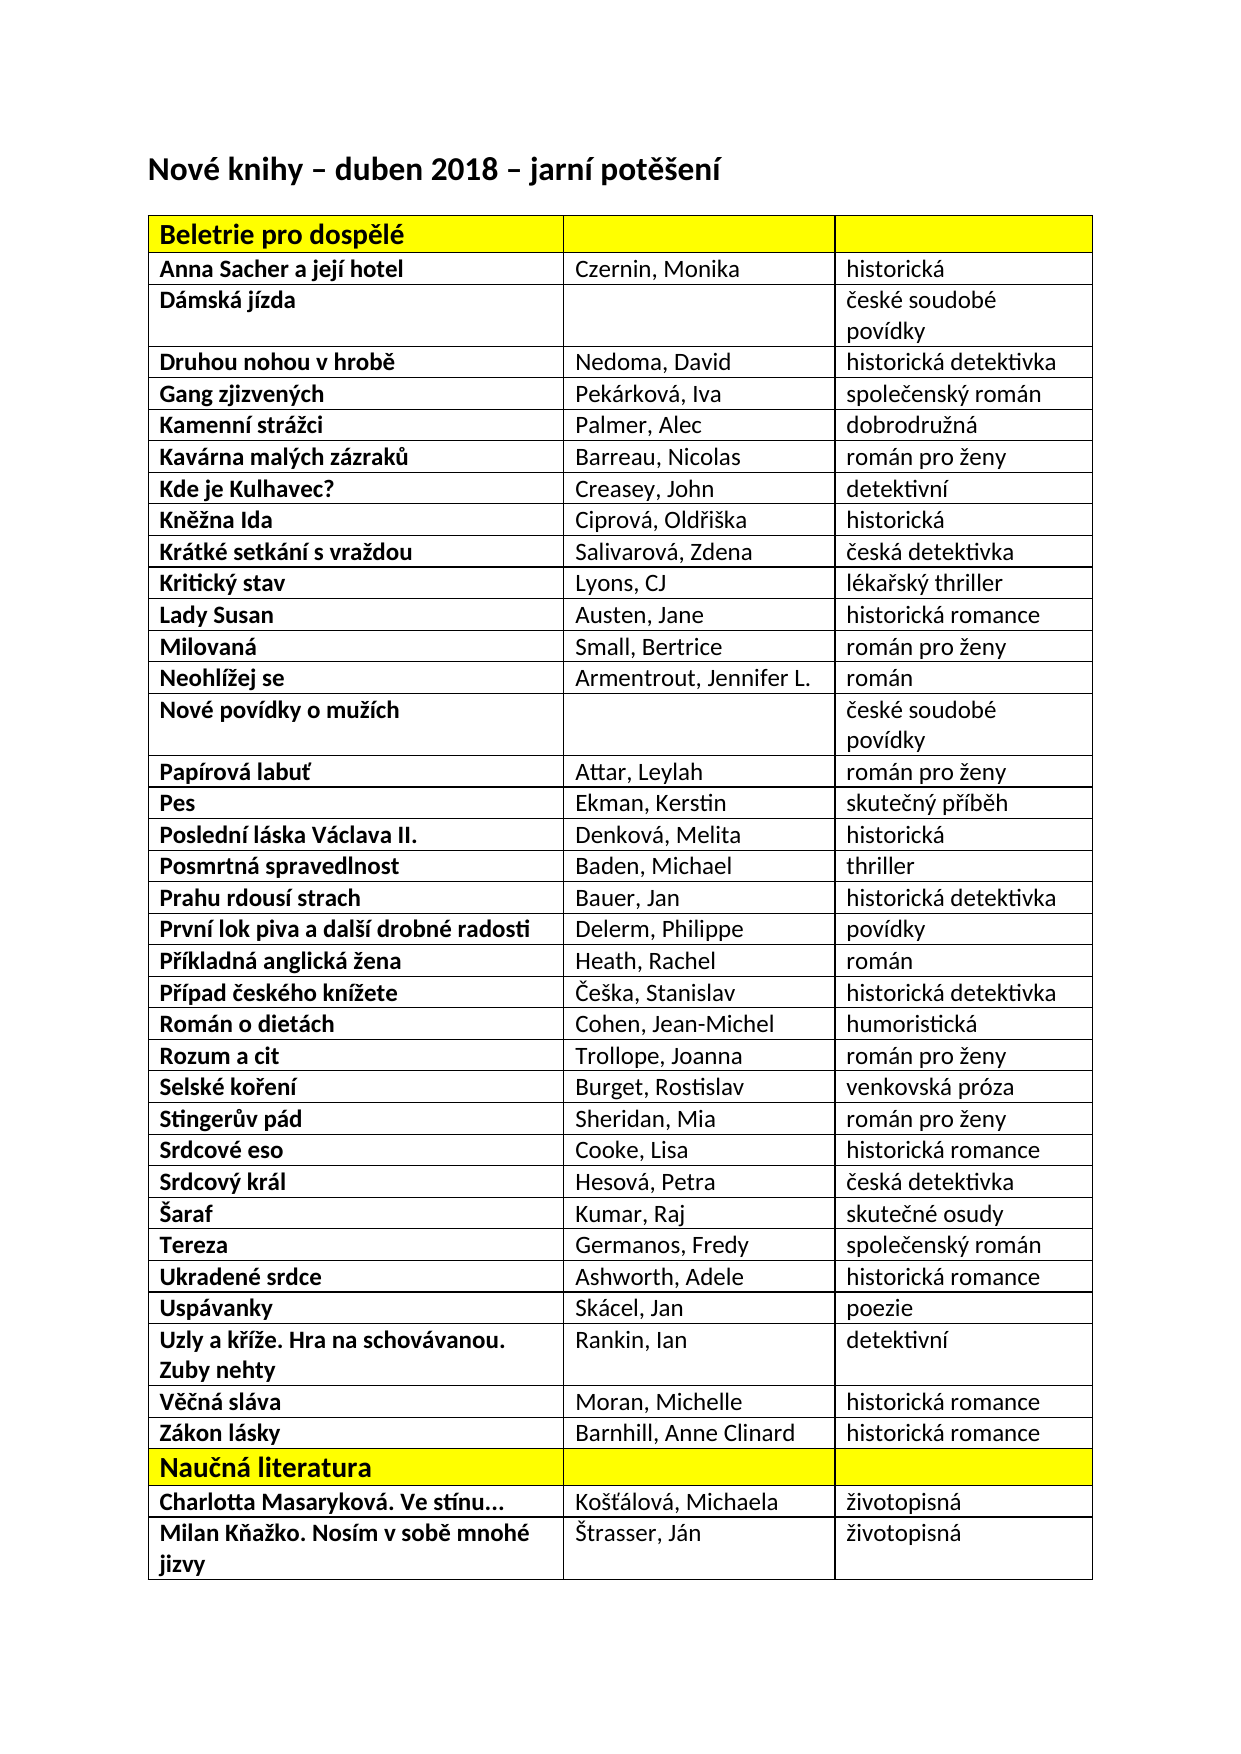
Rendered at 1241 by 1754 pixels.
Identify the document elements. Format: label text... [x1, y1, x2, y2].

table_cell poezie [836, 1293, 1092, 1323]
table_cell román pro ženy [836, 1040, 1092, 1070]
table_cell Sheridan, Mia [564, 1103, 834, 1133]
table_cell Naučná literatura [149, 1449, 563, 1485]
table_cell Papírová labuť [149, 756, 563, 786]
table_cell Milovaná [149, 631, 563, 661]
table_cell Češka, Stanislav [564, 977, 834, 1007]
table_cell Attar, Leylah [564, 756, 834, 786]
table_cell historická detektivka [836, 882, 1092, 913]
table_cell historická detektivka [836, 977, 1092, 1007]
table_cell Dámská jízda [149, 285, 563, 346]
table_cell skutečný příběh [836, 788, 1092, 818]
table_cell česká detektivka [836, 1166, 1092, 1197]
table_cell Kritický stav [149, 568, 563, 598]
table_cell Kamenní strážci [149, 410, 563, 440]
table_cell Kumar, Raj [564, 1198, 834, 1228]
table_cell skutečné osudy [836, 1198, 1092, 1228]
table_cell Austen, Jane [564, 599, 834, 629]
table_cell Stingerův pád [149, 1103, 563, 1133]
table_cell Uzly a kříže. Hra na schovávanou. Zuby nehty [149, 1324, 563, 1385]
table_cell Hesová, Petra [564, 1166, 834, 1197]
table_cell Kde je Kulhavec? [149, 473, 563, 503]
table_cell Lyons, CJ [564, 568, 834, 598]
table_cell thriller [836, 851, 1092, 881]
table_cell česká detektivka [836, 536, 1092, 566]
table_cell [564, 285, 834, 346]
table_cell román pro ženy [836, 1103, 1092, 1133]
table_cell [564, 694, 834, 755]
table_cell Tereza [149, 1229, 563, 1260]
table_cell román [836, 945, 1092, 976]
table_cell Rozum a cit [149, 1040, 563, 1070]
table_cell Lady Susan [149, 599, 563, 629]
table_cell české soudobé povídky [836, 694, 1092, 755]
table_cell román pro ženy [836, 631, 1092, 661]
table_cell Zákon lásky [149, 1418, 563, 1448]
table_cell Moran, Michelle [564, 1386, 834, 1417]
table_cell Román o dietách [149, 1008, 563, 1039]
table_header [836, 216, 1092, 252]
table_cell Posmrtná spravedlnost [149, 851, 563, 881]
table_cell historická [836, 253, 1092, 283]
table_cell Denková, Melita [564, 819, 834, 849]
table_cell Kavárna malých zázraků [149, 441, 563, 472]
table_cell historická [836, 819, 1092, 849]
table_cell lékařský thriller [836, 568, 1092, 598]
table_header Beletrie pro dospělé [149, 216, 563, 252]
table_cell historická romance [836, 1261, 1092, 1291]
table_cell Skácel, Jan [564, 1293, 834, 1323]
table_cell Milan Kňažko. Nosím v sobě mnohé jizvy [149, 1518, 563, 1578]
table_cell Charlotta Masaryková. Ve stínu... [149, 1486, 563, 1516]
table_header [564, 216, 834, 252]
table_cell Delerm, Philippe [564, 914, 834, 944]
table_cell [836, 1449, 1092, 1485]
table_cell Czernin, Monika [564, 253, 834, 283]
table_cell Cohen, Jean-Michel [564, 1008, 834, 1039]
table_cell Germanos, Fredy [564, 1229, 834, 1260]
table_cell Anna Sacher a její hotel [149, 253, 563, 283]
table_cell české soudobé povídky [836, 285, 1092, 346]
table_cell Burget, Rostislav [564, 1071, 834, 1102]
table_cell Uspávanky [149, 1293, 563, 1323]
table_cell Pekárková, Iva [564, 378, 834, 409]
table_cell Ekman, Kerstin [564, 788, 834, 818]
table_cell román pro ženy [836, 756, 1092, 786]
table_cell Trollope, Joanna [564, 1040, 834, 1070]
table_cell Salivarová, Zdena [564, 536, 834, 566]
table_cell Případ českého knížete [149, 977, 563, 1007]
table_cell Nedoma, David [564, 347, 834, 377]
table_cell historická romance [836, 599, 1092, 629]
table_cell román pro ženy [836, 441, 1092, 472]
table_cell Heath, Rachel [564, 945, 834, 976]
table_cell Cooke, Lisa [564, 1135, 834, 1165]
table_cell Pes [149, 788, 563, 818]
table_cell životopisná [836, 1518, 1092, 1578]
table_cell historická romance [836, 1135, 1092, 1165]
table_cell Druhou nohou v hrobě [149, 347, 563, 377]
table_cell společenský román [836, 378, 1092, 409]
table_cell Srdcový král [149, 1166, 563, 1197]
table_cell Ashworth, Adele [564, 1261, 834, 1291]
table_cell Poslední láska Václava II. [149, 819, 563, 849]
table_cell Selské koření [149, 1071, 563, 1102]
table_cell Příkladná anglická žena [149, 945, 563, 976]
table_cell detektivní [836, 1324, 1092, 1385]
table_cell Košťálová, Michaela [564, 1486, 834, 1516]
table_cell historická romance [836, 1386, 1092, 1417]
table_cell Kněžna Ida [149, 504, 563, 535]
table_cell Ciprová, Oldřiška [564, 504, 834, 535]
table_cell detektivní [836, 473, 1092, 503]
table_cell historická [836, 504, 1092, 535]
table_cell román [836, 662, 1092, 693]
table_cell Krátké setkání s vraždou [149, 536, 563, 566]
table_cell Šaraf [149, 1198, 563, 1228]
table_cell Armentrout, Jennifer L. [564, 662, 834, 693]
table_cell historická detektivka [836, 347, 1092, 377]
table_cell Prahu rdousí strach [149, 882, 563, 913]
table_cell Small, Bertrice [564, 631, 834, 661]
table_cell Ukradené srdce [149, 1261, 563, 1291]
table_cell povídky [836, 914, 1092, 944]
text Nové knihy – duben 2018 – jarní potěšení [148, 148, 1093, 188]
table_cell historická romance [836, 1418, 1092, 1448]
table_cell Rankin, Ian [564, 1324, 834, 1385]
table_cell Věčná sláva [149, 1386, 563, 1417]
table_cell Baden, Michael [564, 851, 834, 881]
table_cell Gang zjizvených [149, 378, 563, 409]
table_cell [564, 1449, 834, 1485]
table_cell Barreau, Nicolas [564, 441, 834, 472]
table_cell Nové povídky o mužích [149, 694, 563, 755]
table_cell Creasey, John [564, 473, 834, 503]
table_cell Palmer, Alec [564, 410, 834, 440]
table_cell První lok piva a další drobné radosti [149, 914, 563, 944]
table_cell dobrodružná [836, 410, 1092, 440]
table_cell životopisná [836, 1486, 1092, 1516]
table_cell Neohlížej se [149, 662, 563, 693]
table_cell Štrasser, Ján [564, 1518, 834, 1578]
table_cell Srdcové eso [149, 1135, 563, 1165]
table_cell humoristická [836, 1008, 1092, 1039]
table_cell Bauer, Jan [564, 882, 834, 913]
table_cell venkovská próza [836, 1071, 1092, 1102]
table_cell společenský román [836, 1229, 1092, 1260]
table_cell Barnhill, Anne Clinard [564, 1418, 834, 1448]
